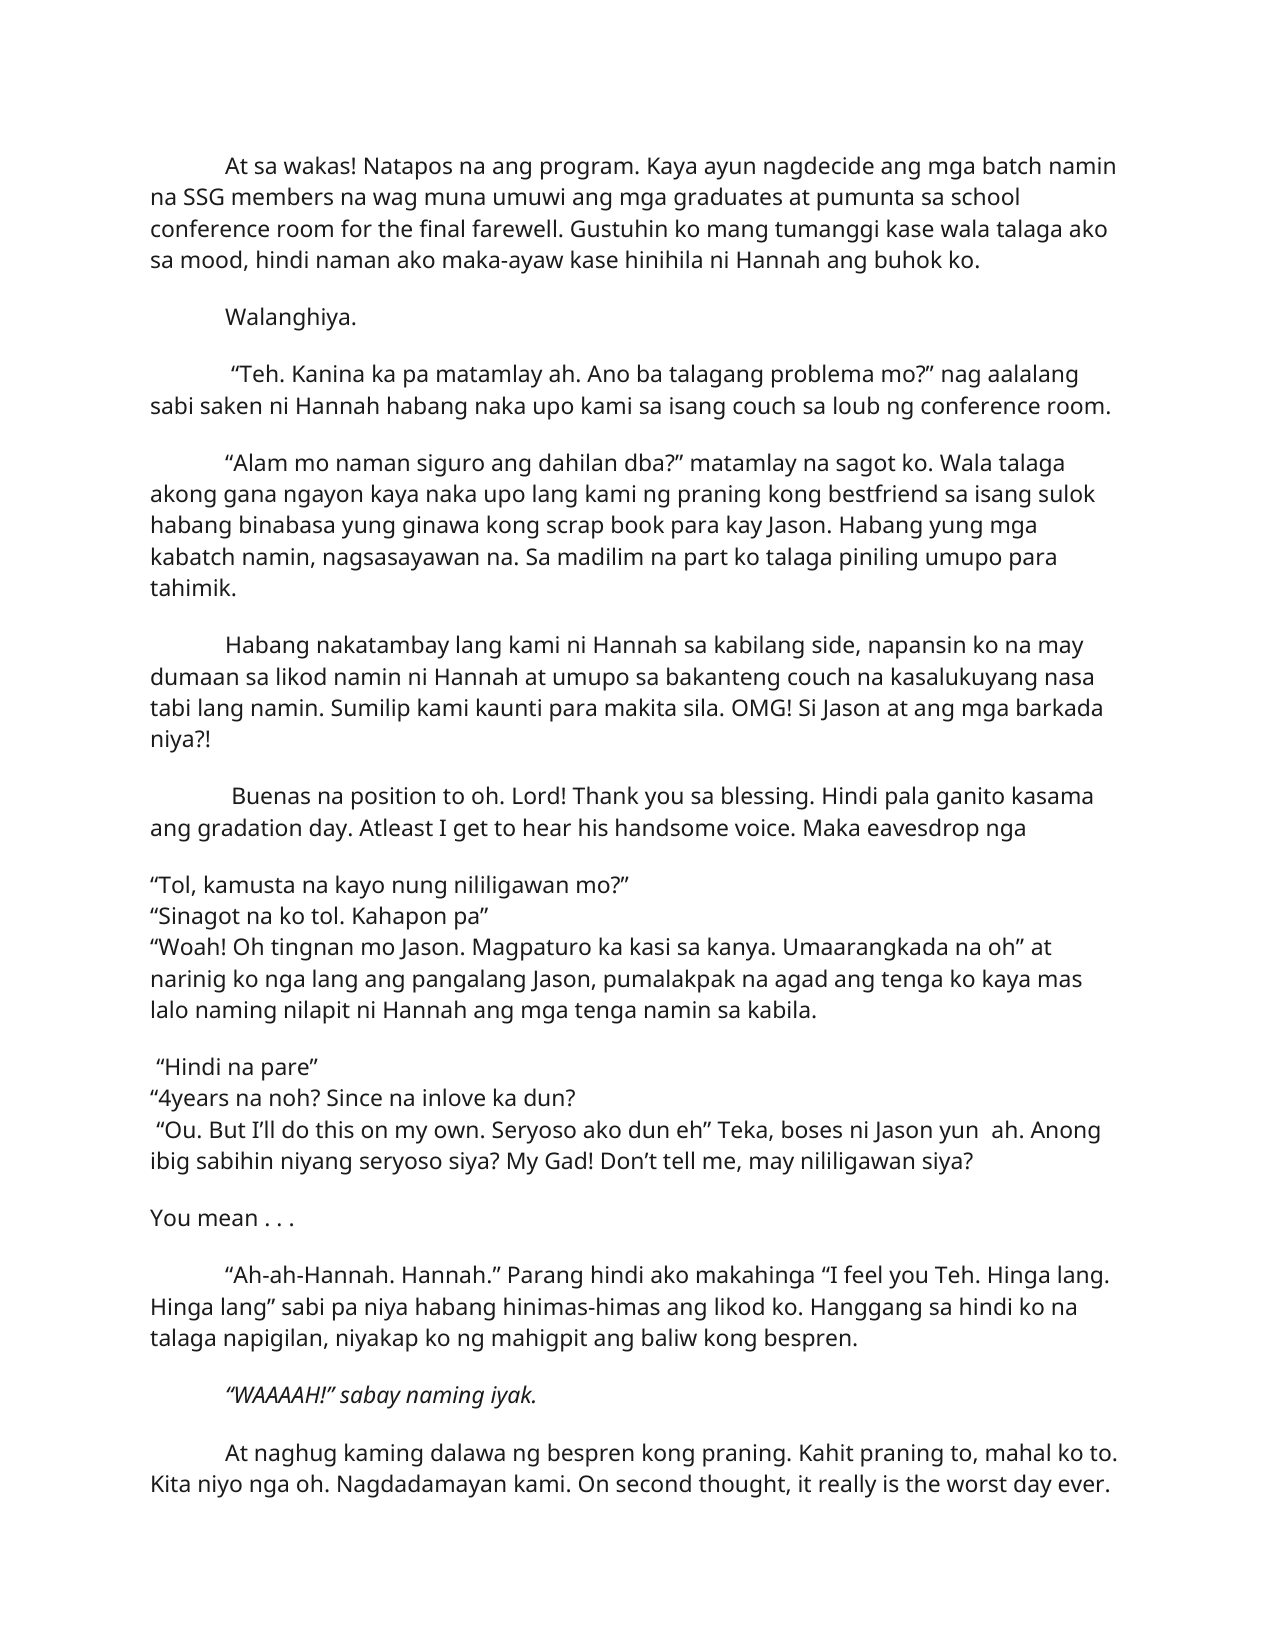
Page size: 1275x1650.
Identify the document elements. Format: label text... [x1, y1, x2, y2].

text At sa wakas! Natapos na ang program. Kaya ayun nagdecide ang mga batch namin na SSG members na wag muna umuwi ang mga graduates at pumunta sa school conference room for the final farewell. Gustuhin ko mang tumanggi kase wala talaga ako sa mood, hindi naman ako maka-ayaw kase hinihila ni Hannah ang buhok ko. [150, 150, 1125, 275]
text “Teh. Kanina ka pa matamlay ah. Ano ba talagang problema mo?” nag aalalang sabi saken ni Hannah habang naka upo kami sa isang couch sa loub ng conference room. [150, 358, 1125, 421]
text Walanghiya. [150, 301, 1125, 332]
text Buenas na position to oh. Lord! Thank you sa blessing. Hindi pala ganito kasama ang gradation day. Atleast I get to hear his handsome voice. Maka eavesdrop nga [150, 780, 1125, 843]
text Habang nakatambay lang kami ni Hannah sa kabilang side, napansin ko na may dumaan sa likod namin ni Hannah at umupo sa bakanteng couch na kasalukuyang nasa tabi lang namin. Sumilip kami kaunti para makita sila. OMG! Si Jason at ang mga barkada niya?! [150, 629, 1125, 754]
text “Ah-ah-Hannah. Hannah.” Parang hindi ako makahinga “I feel you Teh. Hinga lang. Hinga lang” sabi pa niya habang hinimas-himas ang likod ko. Hanggang sa hindi ko na talaga napigilan, niyakap ko ng mahigpit ang baliw kong bespren. [150, 1259, 1125, 1353]
text You mean . . . [150, 1202, 1125, 1233]
text “WAAAAH!” sabay naming iyak. [150, 1379, 1125, 1410]
text “Hindi na pare” “4years na noh? Since na inlove ka dun? “Ou. But I’ll do this on my own. Seryoso ako dun eh” Teka, boses ni Jason yun ah. Anong ibig sabihin niyang seryoso siya? My Gad! Don’t tell me, may nililigawan siya? [150, 1051, 1125, 1176]
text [150, 1436, 1125, 1499]
text “Tol, kamusta na kayo nung nililigawan mo?” “Sinagot na ko tol. Kahapon pa” “Woah! Oh tingnan mo Jason. Magpaturo ka kasi sa kanya. Umaarangkada na oh” at narinig ko nga lang ang pangalang Jason, pumalakpak na agad ang tenga ko kaya mas lalo naming nilapit ni Hannah ang mga tenga namin sa kabila. [150, 869, 1125, 1025]
text “Alam mo naman siguro ang dahilan dba?” matamlay na sagot ko. Wala talaga akong gana ngayon kaya naka upo lang kami ng praning kong bestfriend sa isang sulok habang binabasa yung ginawa kong scrap book para kay Jason. Habang yung mga kabatch namin, nagsasayawan na. Sa madilim na part ko talaga piniling umupo para tahimik. [150, 447, 1125, 603]
